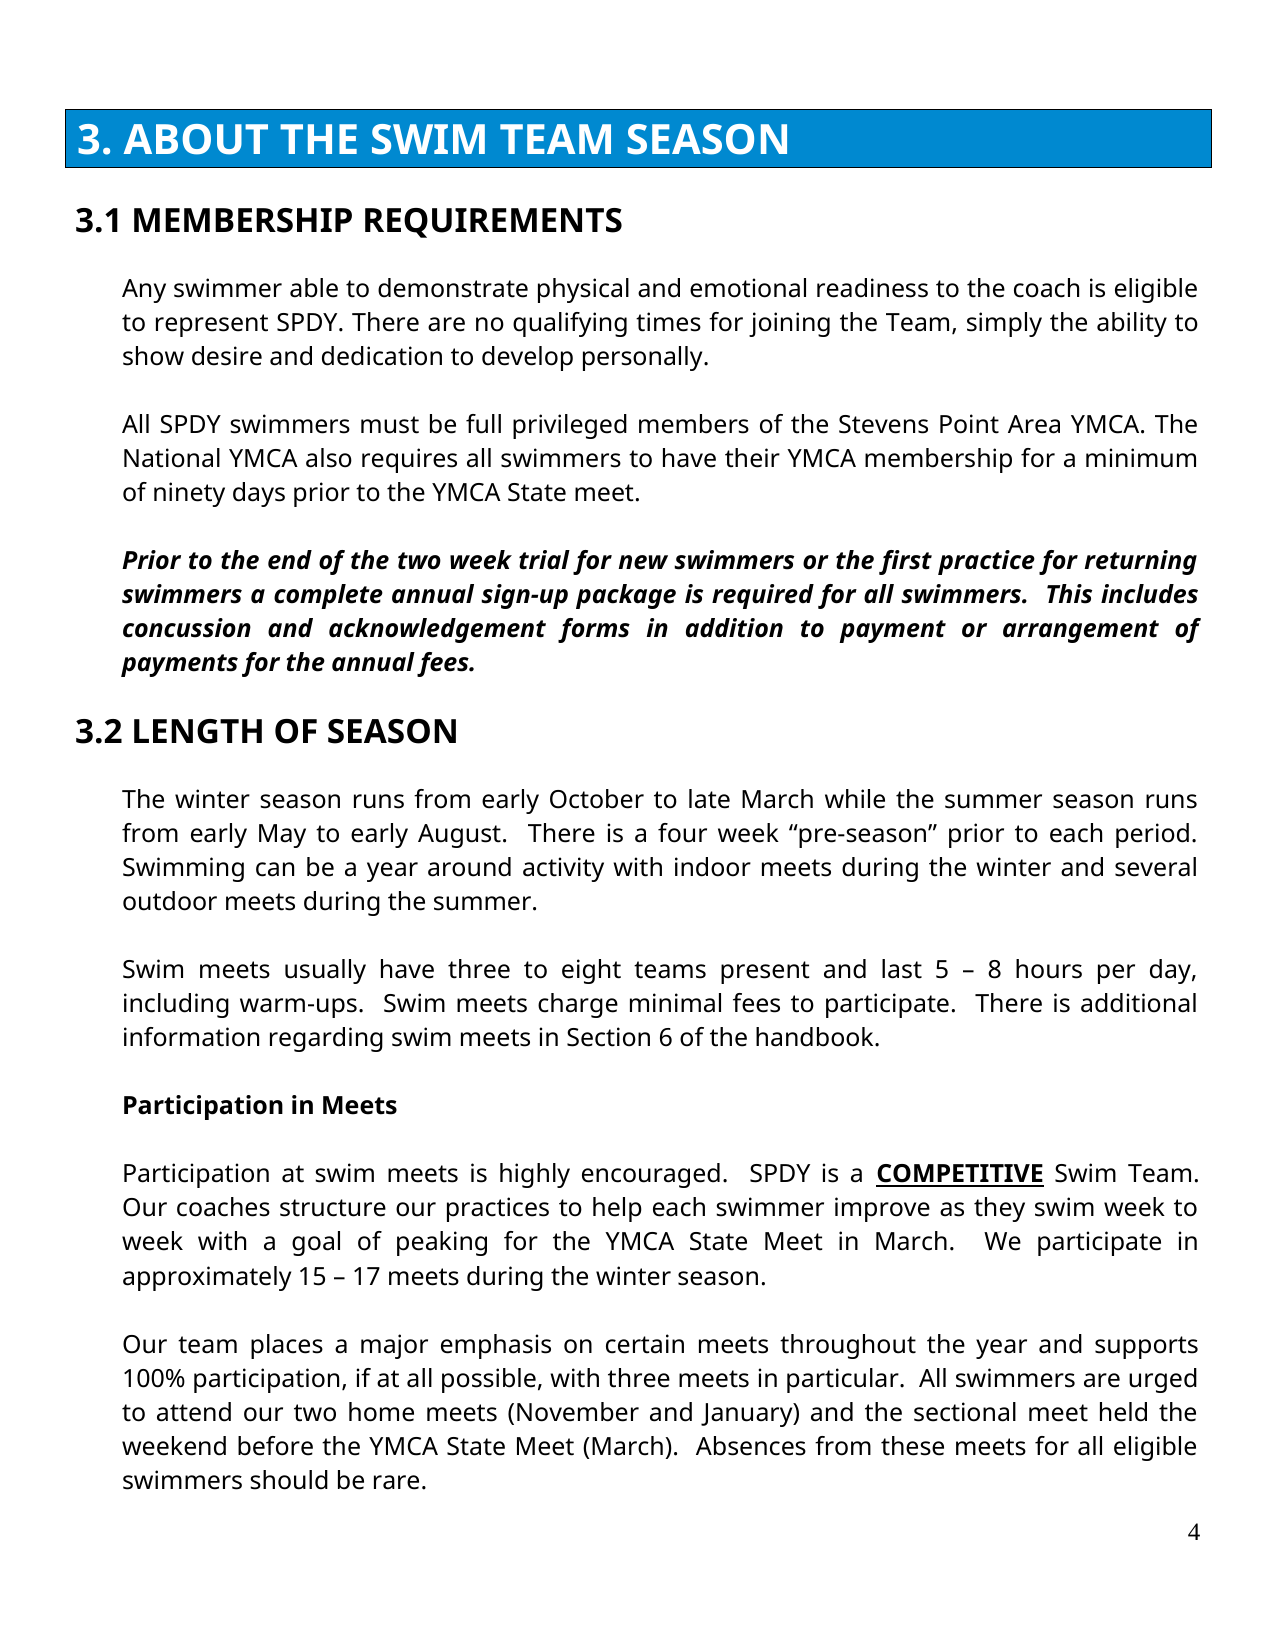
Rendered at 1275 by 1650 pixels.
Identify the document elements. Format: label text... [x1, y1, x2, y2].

text Participation in Meets [122, 1088, 1200, 1122]
text All SPDY swimmers must be full privileged members of the Stevens Point Area YMCA. The National YMCA also requires all swimmers to have their YMCA membership for a minimum of ninety days prior to the YMCA State meet. [122, 406, 1200, 509]
text 3.1 MEMBERSHIP REQUIREMENTS [75, 196, 1200, 242]
text Participation at swim meets is highly encouraged. SPDY is a COMPETITIVE Swim Team. Our coaches structure our practices to help each swimmer improve as they swim week to week with a goal of peaking for the YMCA State Meet in March. We participate in approximately 15 – 17 meets during the winter season. [122, 1156, 1200, 1292]
table_header 3. ABOUT THE SWIM TEAM SEASON [66, 110, 1211, 167]
text Prior to the end of the two week trial for new swimmers or the first practice for returning swimmers a complete annual sign-up package is required for all swimmers. This includes concussion and acknowledgement forms in addition to payment or arrangement of payments for the annual fees. [122, 543, 1200, 679]
text Swim meets usually have three to eight teams present and last 5 – 8 hours per day, including warm-ups. Swim meets charge minimal fees to participate. There is additional information regarding swim meets in Section 6 of the handbook. [122, 952, 1200, 1054]
text Any swimmer able to demonstrate physical and emotional readiness to the coach is eligible to represent SPDY. There are no qualifying times for joining the Team, simply the ability to show desire and dedication to develop personally. [122, 270, 1200, 372]
text 3.2 LENGTH OF SEASON [75, 707, 1200, 753]
text The winter season runs from early October to late March while the summer season runs from early May to early August. There is a four week “pre-season” prior to each period. Swimming can be a year around activity with indoor meets during the winter and several outdoor meets during the summer. [122, 781, 1200, 917]
text Our team places a major emphasis on certain meets throughout the year and supports 100% participation, if at all possible, with three meets in particular. All swimmers are urged to attend our two home meets (November and January) and the sectional meet held the weekend before the YMCA State Meet (March). Absences from these meets for all eligible swimmers should be rare. [122, 1326, 1200, 1497]
